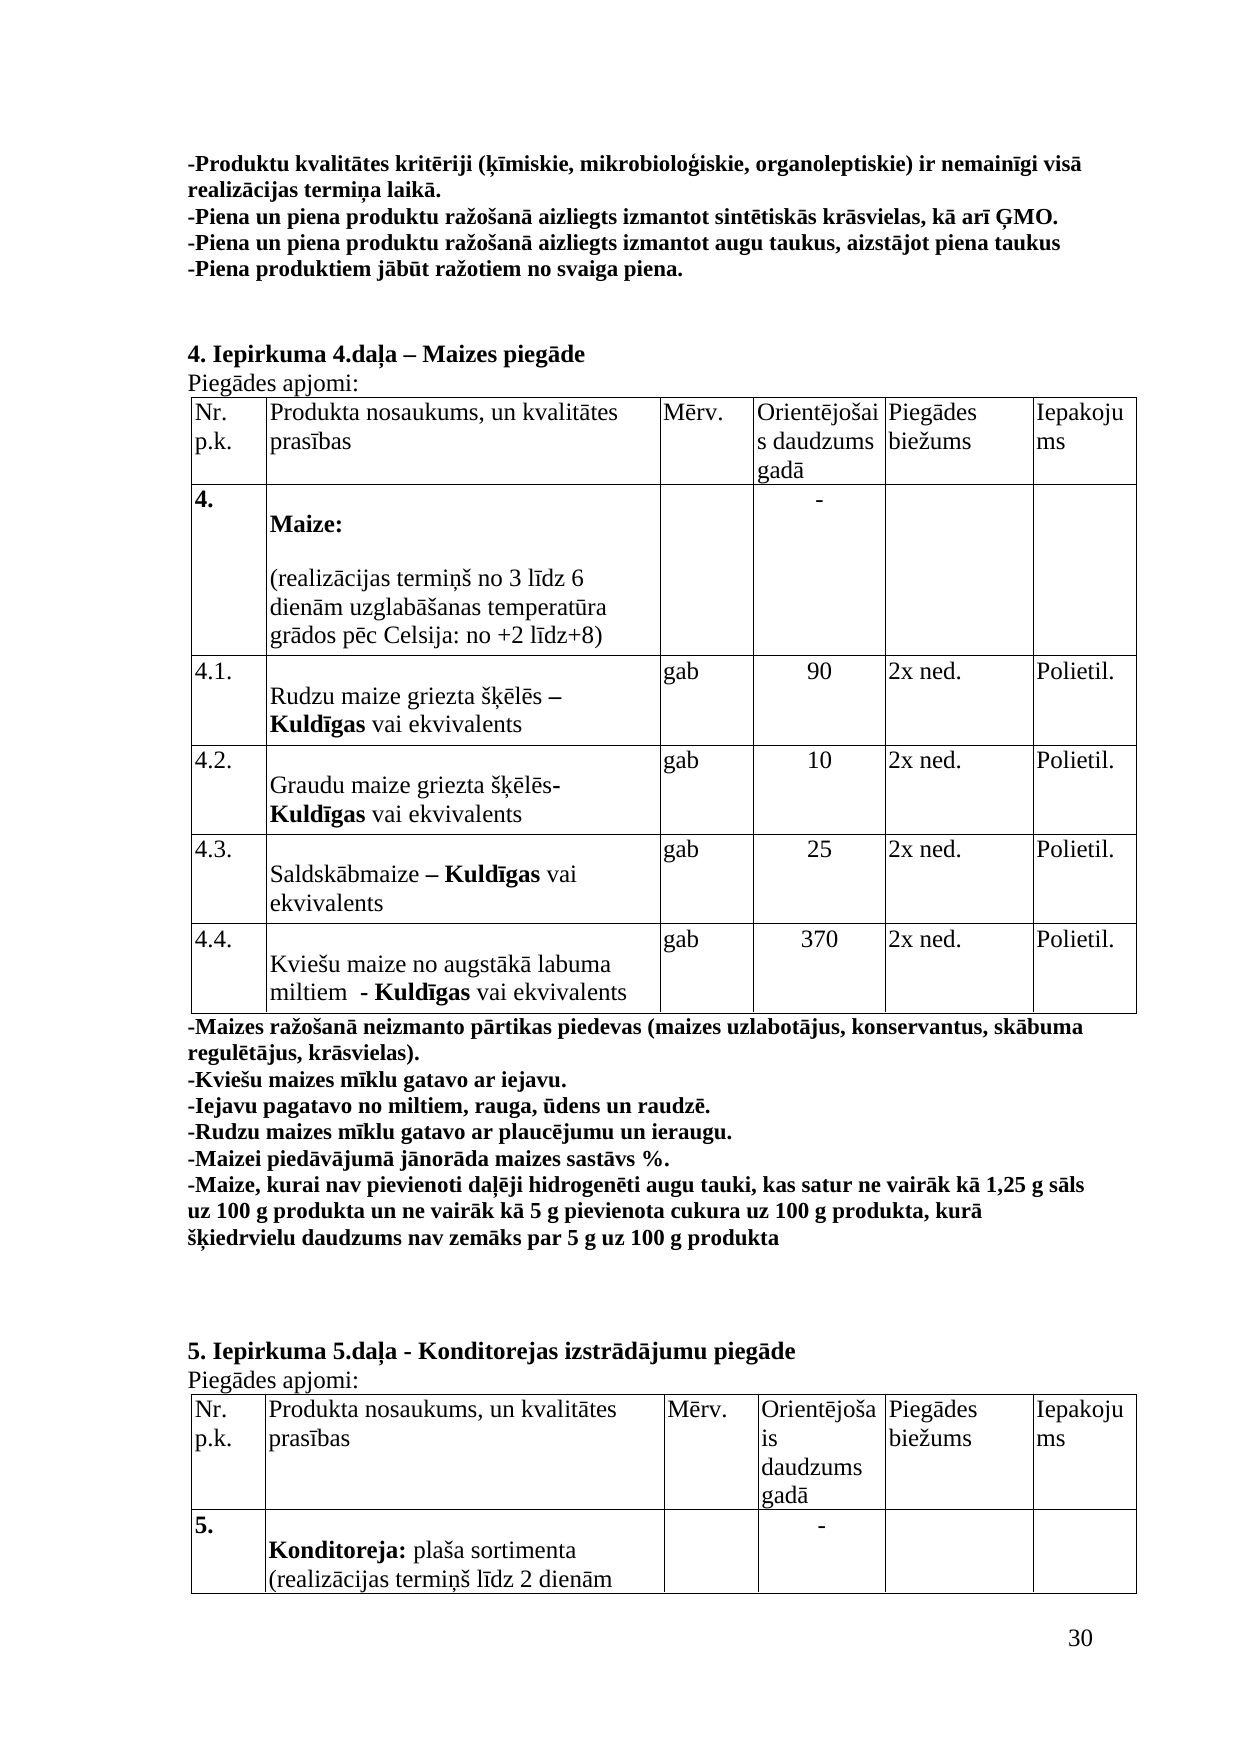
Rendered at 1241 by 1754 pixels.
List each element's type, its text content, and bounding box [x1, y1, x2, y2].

table_cell 4.2. [192, 746, 266, 834]
text Piegādes apjomi: [187, 368, 1093, 397]
text -Maize, kurai nav pievienoti daļēji hidrogenēti augu tauki, kas satur ne vairāk kā 1,25 g sāls uz 100 g produkta un ne vairāk kā 5 g pievienota cukura uz 100 g produkta, kurā šķiedrvielu daudzums nav zemāks par 5 g uz 100 g produkta [187, 1171, 1093, 1250]
text -Piena produktiem jābūt ražotiem no svaiga piena. [187, 255, 1093, 282]
table_header Piegādes biežums [886, 1395, 1033, 1509]
text -Maizei piedāvājumā jānorāda maizes sastāvs %. [187, 1145, 1093, 1171]
table_cell gab [661, 924, 753, 1012]
table_cell Maize: (realizācijas termiņš no 3 līdz 6 dienām uzglabāšanas temperatūra grādos pēc Celsija: no +2 līdz+8) [267, 485, 660, 655]
table_cell Polietil. [1034, 656, 1136, 744]
table_header Nr. p.k. [192, 1395, 265, 1509]
table_cell Polietil. [1034, 835, 1136, 923]
table_cell gab [661, 746, 753, 834]
table_cell 25 [754, 835, 885, 923]
text -Produktu kvalitātes kritēriji (ķīmiskie, mikrobioloģiskie, organoleptiskie) ir nemainīgi visā realizācijas termiņa laikā. [187, 150, 1093, 203]
text -Maizes ražošanā neizmanto pārtikas piedevas (maizes uzlabotājus, konservantus, skābuma regulētājus, krāsvielas). [187, 1013, 1093, 1066]
table_cell 2x ned. [886, 924, 1033, 1012]
table_cell - [754, 485, 885, 655]
text -Piena un piena produktu ražošanā aizliegts izmantot augu taukus, aizstājot piena taukus [187, 229, 1093, 255]
table_cell 10 [754, 746, 885, 834]
table_cell Polietil. [1034, 924, 1136, 1012]
table_header Produkta nosaukums, un kvalitātes prasības [267, 398, 660, 483]
table_cell Polietil. [1034, 746, 1136, 834]
table_cell Graudu maize griezta šķēlēs- Kuldīgas vai ekvivalents [267, 746, 660, 834]
table_cell 2x ned. [886, 746, 1033, 834]
text -Piena un piena produktu ražošanā aizliegts izmantot sintētiskās krāsvielas, kā arī ĢMO. [187, 203, 1093, 229]
table_cell gab [661, 835, 753, 923]
table_cell [665, 1510, 758, 1592]
table_cell 4.3. [192, 835, 266, 923]
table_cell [266, 1510, 664, 1592]
table_header Mērv. [661, 398, 753, 483]
table_cell [1034, 1510, 1136, 1592]
table_cell [1034, 485, 1136, 655]
text Piegādes apjomi: [187, 1365, 1093, 1394]
table_cell 4.1. [192, 656, 266, 744]
table_cell 5. [192, 1510, 265, 1592]
table_header Mērv. [665, 1395, 758, 1509]
table_header Produkta nosaukums, un kvalitātes prasības [266, 1395, 664, 1509]
table_cell 2x ned. [886, 835, 1033, 923]
table_cell gab [661, 656, 753, 744]
table_cell 90 [754, 656, 885, 744]
text -Iejavu pagatavo no miltiem, rauga, ūdens un raudzē. [187, 1092, 1093, 1118]
table_header Orientējošais daudzums gadā [759, 1395, 885, 1509]
table_header Orientējošais daudzums gadā [754, 398, 885, 483]
table_cell - [759, 1510, 885, 1592]
text 5. Iepirkuma 5.daļa - Konditorejas izstrādājumu piegāde [187, 1336, 1093, 1365]
table_cell Kviešu maize no augstākā labuma miltiem - Kuldīgas vai ekvivalents [267, 924, 660, 1012]
text 4. Iepirkuma 4.daļa – Maizes piegāde [187, 339, 1093, 368]
table_cell 4. [192, 485, 266, 655]
table_cell [886, 485, 1033, 655]
table_header Nr. p.k. [192, 398, 266, 483]
table_cell [886, 1510, 1033, 1592]
table_cell [661, 485, 753, 655]
text -Kviešu maizes mīklu gatavo ar iejavu. [187, 1066, 1093, 1092]
table_cell Rudzu maize griezta šķēlēs – Kuldīgas vai ekvivalents [267, 656, 660, 744]
text -Rudzu maizes mīklu gatavo ar plaucējumu un ieraugu. [187, 1118, 1093, 1145]
table_header Piegādes biežums [886, 398, 1033, 483]
table_header Iepakojums [1034, 398, 1136, 483]
table_cell 2x ned. [886, 656, 1033, 744]
table_cell 4.4. [192, 924, 266, 1012]
table_cell Saldskābmaize – Kuldīgas vai ekvivalents [267, 835, 660, 923]
table_header Iepakojums [1034, 1395, 1136, 1509]
table_cell 370 [754, 924, 885, 1012]
